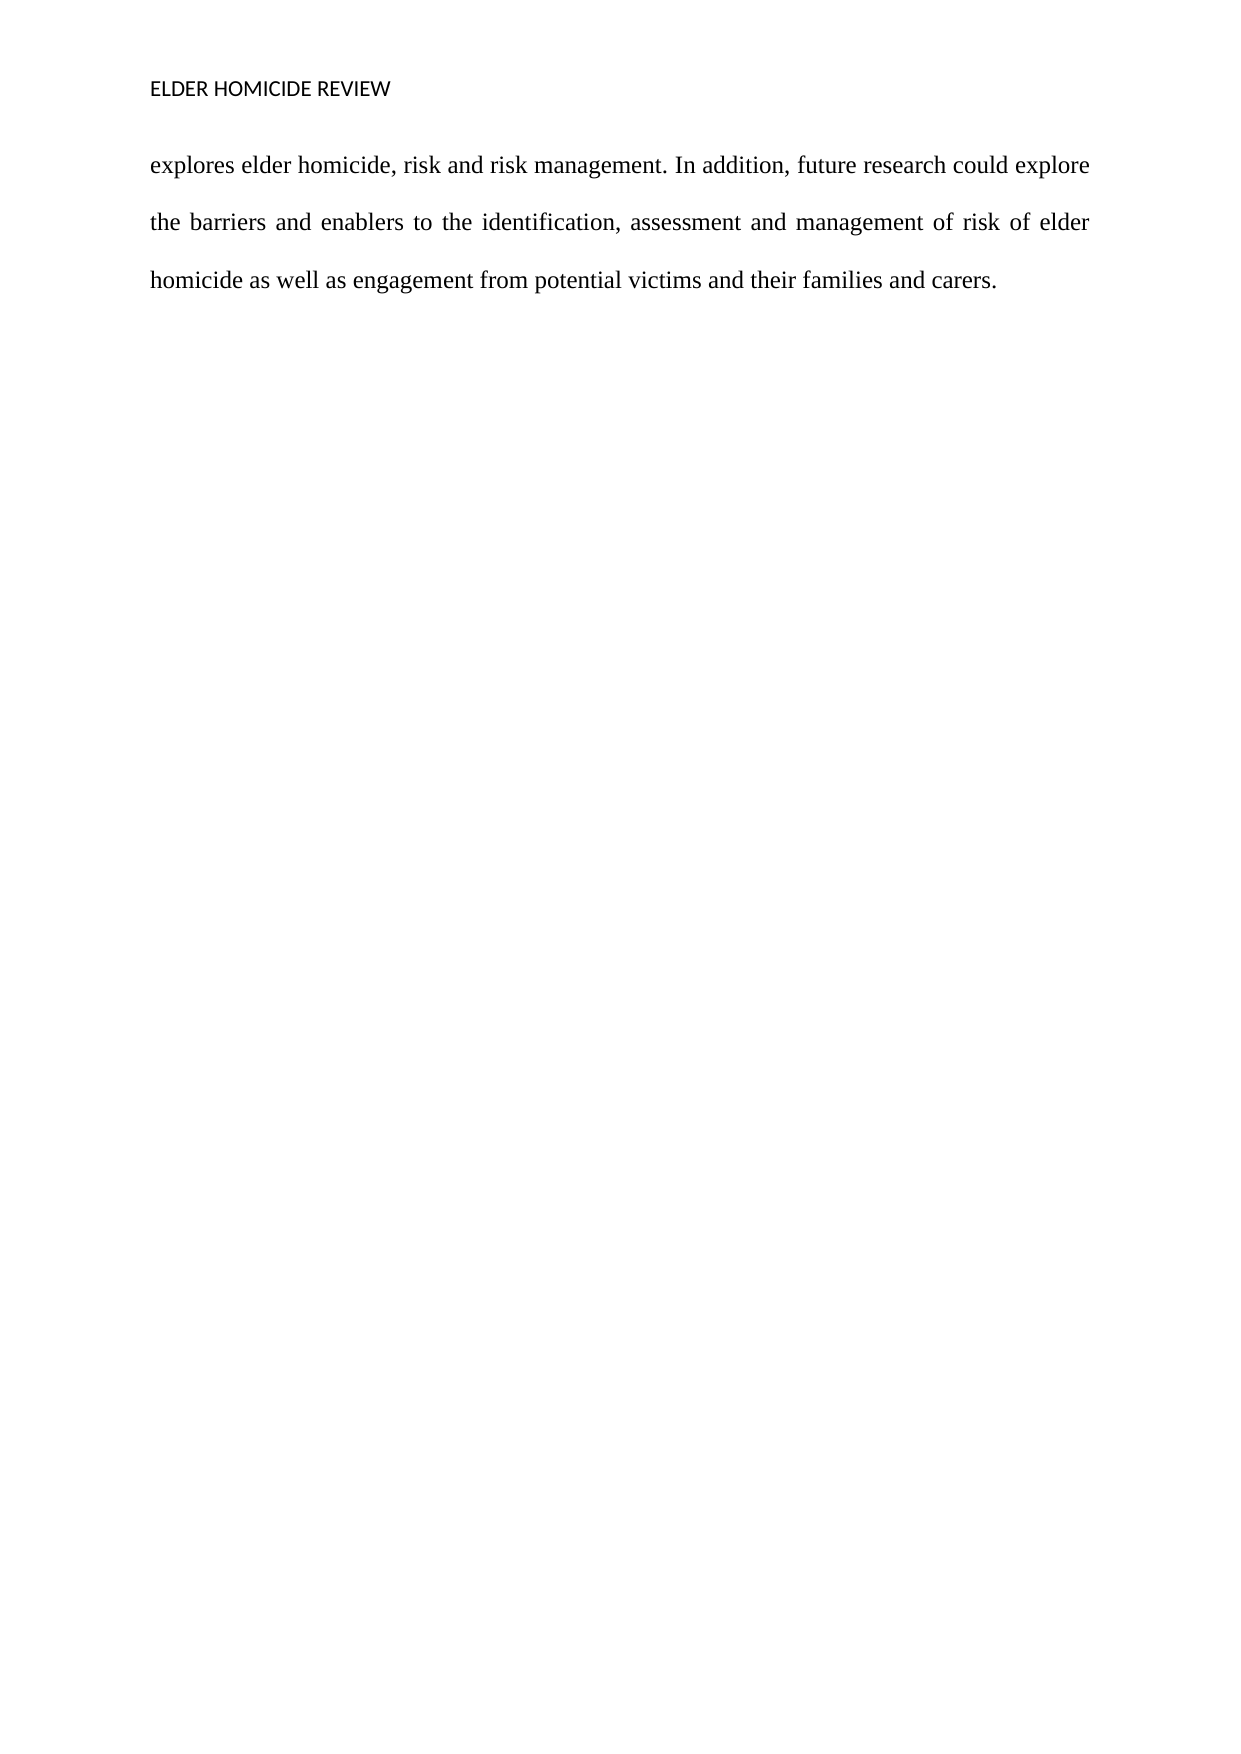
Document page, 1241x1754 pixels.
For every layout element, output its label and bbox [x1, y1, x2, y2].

text [150, 150, 1090, 294]
